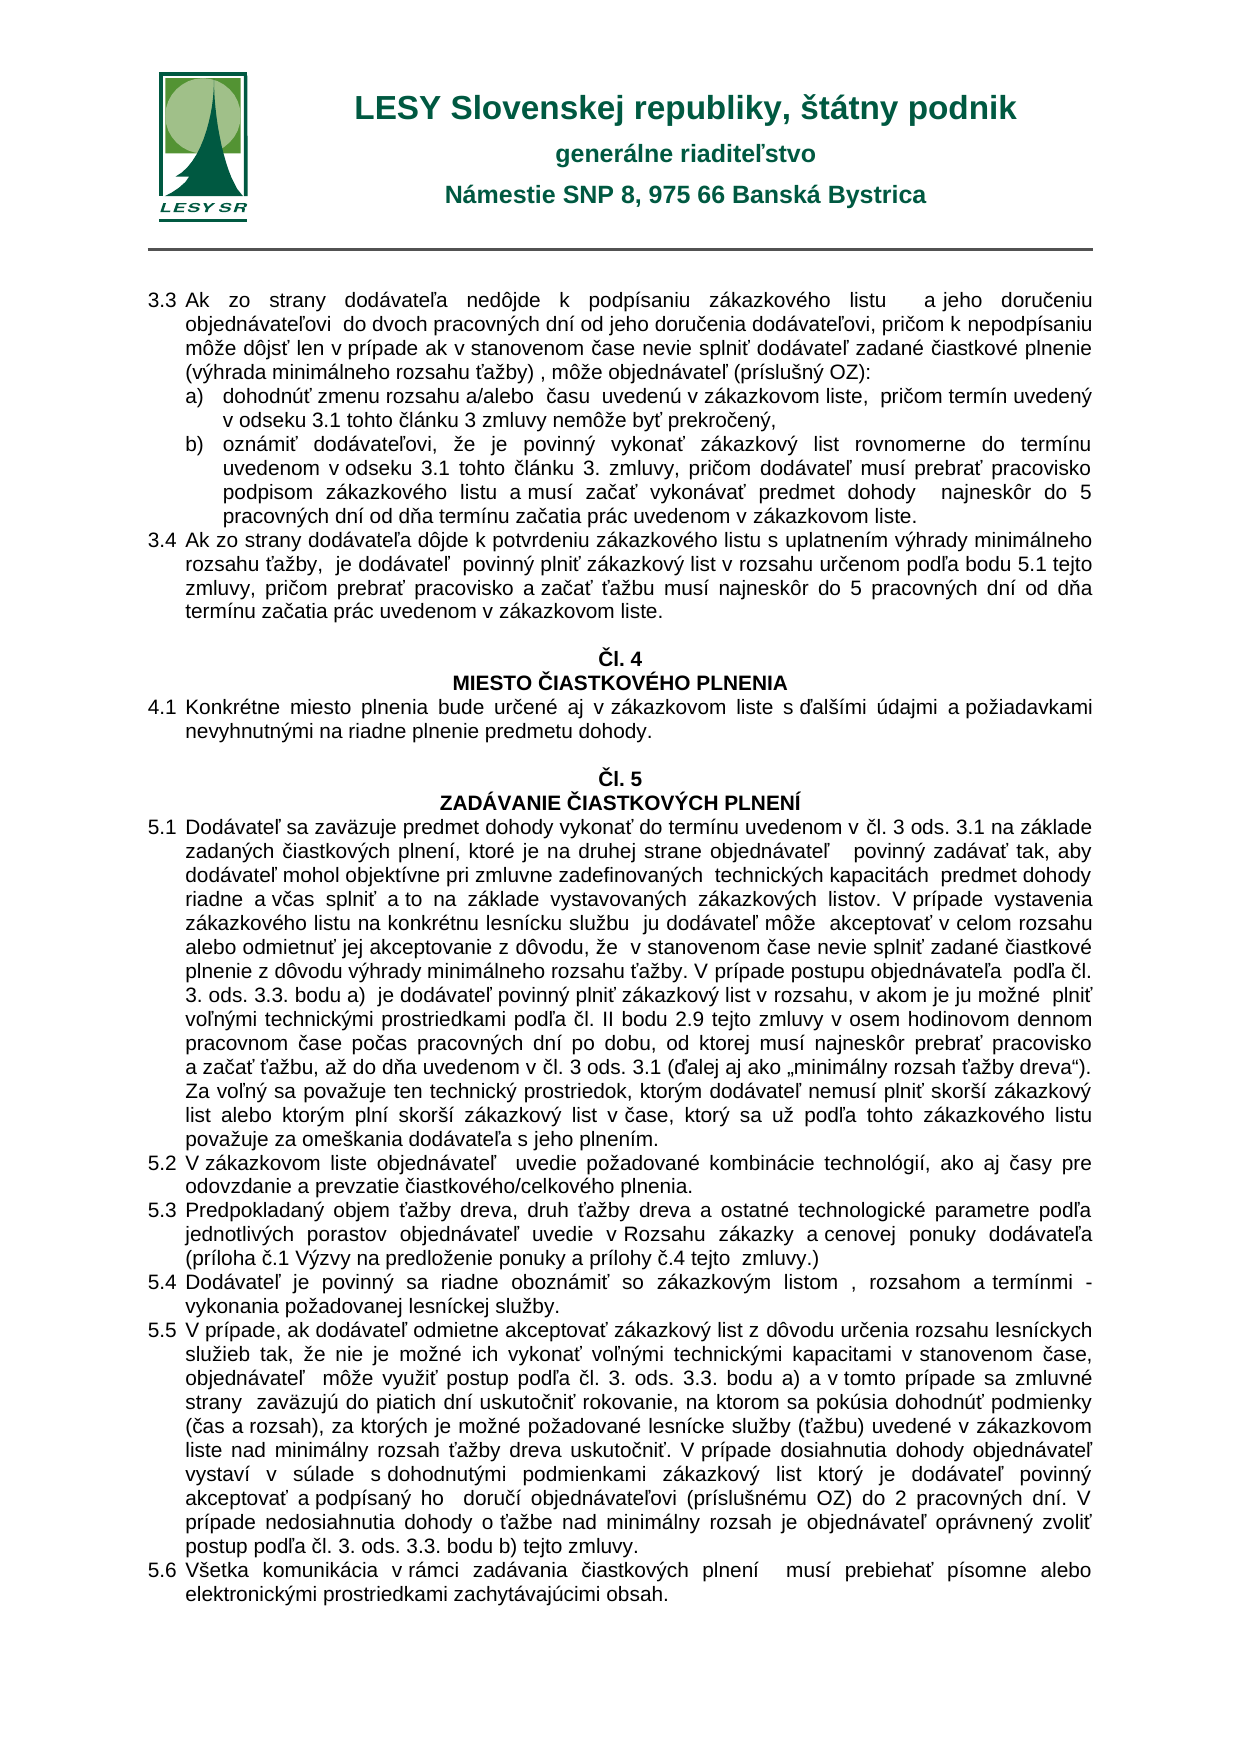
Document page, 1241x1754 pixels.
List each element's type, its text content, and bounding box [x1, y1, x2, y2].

list Ak zo strany dodávateľa nedôjde k podpísaniu zákazkového listu a jeho doručeniu objednávateľovi do dvoch pracovných dní od jeho doručenia dodávateľovi, pričom k nepodpísaniu môže dôjsť len v prípade ak v stanovenom čase nevie splniť dodávateľ zadané čiastkové plnenie (výhrada minimálneho rozsahu ťažby) , môže objednávateľ (príslušný OZ): [148, 288, 1093, 384]
list Všetka komunikácia v rámci zadávania čiastkových plnení musí prebiehať písomne alebo elektronickými prostriedkami zachytávajúcimi obsah. [148, 1558, 1093, 1606]
list dohodnúť zmenu rozsahu a/alebo času uvedenú v zákazkovom liste, pričom termín uvedený v odseku 3.1 tohto článku 3 zmluvy nemôže byť prekročený, [185, 384, 1093, 432]
text ZADÁVANIE ČIASTKOVÝCH PLNENÍ [148, 791, 1093, 815]
list Dodávateľ sa zaväzuje predmet dohody vykonať do termínu uvedenom v čl. 3 ods. 3.1 na základe zadaných čiastkových plnení, ktoré je na druhej strane objednávateľ povinný zadávať tak, aby dodávateľ mohol objektívne pri zmluvne zadefinovaných technických kapacitách predmet dohody riadne a včas splniť a to na základe vystavovaných zákazkových listov. V prípade vystavenia zákazkového listu na konkrétnu lesnícku službu ju dodávateľ môže akceptovať v celom rozsahu alebo odmietnuť jej akceptovanie z dôvodu, že v stanovenom čase nevie splniť zadané čiastkové plnenie z dôvodu výhrady minimálneho rozsahu ťažby. V prípade postupu objednávateľa podľa čl. 3. ods. 3.3. bodu a) je dodávateľ povinný plniť zákazkový list v rozsahu, v akom je ju možné plniť voľnými technickými prostriedkami podľa čl. II bodu 2.9 tejto zmluvy v osem hodinovom dennom pracovnom čase počas pracovných dní po dobu, od ktorej musí najneskôr prebrať pracovisko a začať ťažbu, až do dňa uvedenom v čl. 3 ods. 3.1 (ďalej aj ako „minimálny rozsah ťažby dreva“). Za voľný sa považuje ten technický prostriedok, ktorým dodávateľ nemusí plniť skorší zákazkový list alebo ktorým plní skorší zákazkový list v čase, ktorý sa už podľa tohto zákazkového listu považuje za omeškania dodávateľa s jeho plnením. [148, 815, 1093, 1150]
list V zákazkovom liste objednávateľ uvedie požadované kombinácie technológií, ako aj časy pre odovzdanie a prevzatie čiastkového/celkového plnenia. [148, 1150, 1093, 1198]
list Predpokladaný objem ťažby dreva, druh ťažby dreva a ostatné technologické parametre podľa jednotlivých porastov objednávateľ uvedie v Rozsahu zákazky a cenovej ponuky dodávateľa (príloha č.1 Výzvy na predloženie ponuky a prílohy č.4 tejto zmluvy.) [148, 1198, 1093, 1270]
text Čl. 5 [148, 767, 1093, 791]
text MIESTO ČIASTKOVÉHO PLNENIA [148, 671, 1093, 695]
list Dodávateľ je povinný sa riadne oboznámiť so zákazkovým listom , rozsahom a termínmi - vykonania požadovanej lesníckej služby. [148, 1270, 1093, 1318]
list Ak zo strany dodávateľa dôjde k potvrdeniu zákazkového listu s uplatnením výhrady minimálneho rozsahu ťažby, je dodávateľ povinný plniť zákazkový list v rozsahu určenom podľa bodu 5.1 tejto zmluvy, pričom prebrať pracovisko a začať ťažbu musí najneskôr do 5 pracovných dní od dňa termínu začatia prác uvedenom v zákazkovom liste. [148, 527, 1093, 623]
list oznámiť dodávateľovi, že je povinný vykonať zákazkový list rovnomerne do termínu uvedenom v odseku 3.1 tohto článku 3. zmluvy, pričom dodávateľ musí prebrať pracovisko podpisom zákazkového listu a musí začať vykonávať predmet dohody najneskôr do 5 pracovných dní od dňa termínu začatia prác uvedenom v zákazkovom liste. [185, 432, 1093, 527]
list V prípade, ak dodávateľ odmietne akceptovať zákazkový list z dôvodu určenia rozsahu lesníckych služieb tak, že nie je možné ich vykonať voľnými technickými kapacitami v stanovenom čase, objednávateľ môže využiť postup podľa čl. 3. ods. 3.3. bodu a) a v tomto prípade sa zmluvné strany zaväzujú do piatich dní uskutočniť rokovanie, na ktorom sa pokúsia dohodnúť podmienky (čas a rozsah), za ktorých je možné požadované lesnícke služby (ťažbu) uvedené v zákazkovom liste nad minimálny rozsah ťažby dreva uskutočniť. V prípade dosiahnutia dohody objednávateľ vystaví v súlade s dohodnutými podmienkami zákazkový list ktorý je dodávateľ povinný akceptovať a podpísaný ho doručí objednávateľovi (príslušnému OZ) do 2 pracovných dní. V prípade nedosiahnutia dohody o ťažbe nad minimálny rozsah je objednávateľ oprávnený zvoliť postup podľa čl. 3. ods. 3.3. bodu b) tejto zmluvy. [148, 1318, 1093, 1558]
list Konkrétne miesto plnenia bude určené aj v zákazkovom liste s ďalšími údajmi a požiadavkami nevyhnutnými na riadne plnenie predmetu dohody. [148, 695, 1093, 743]
text Čl. 4 [148, 647, 1093, 671]
